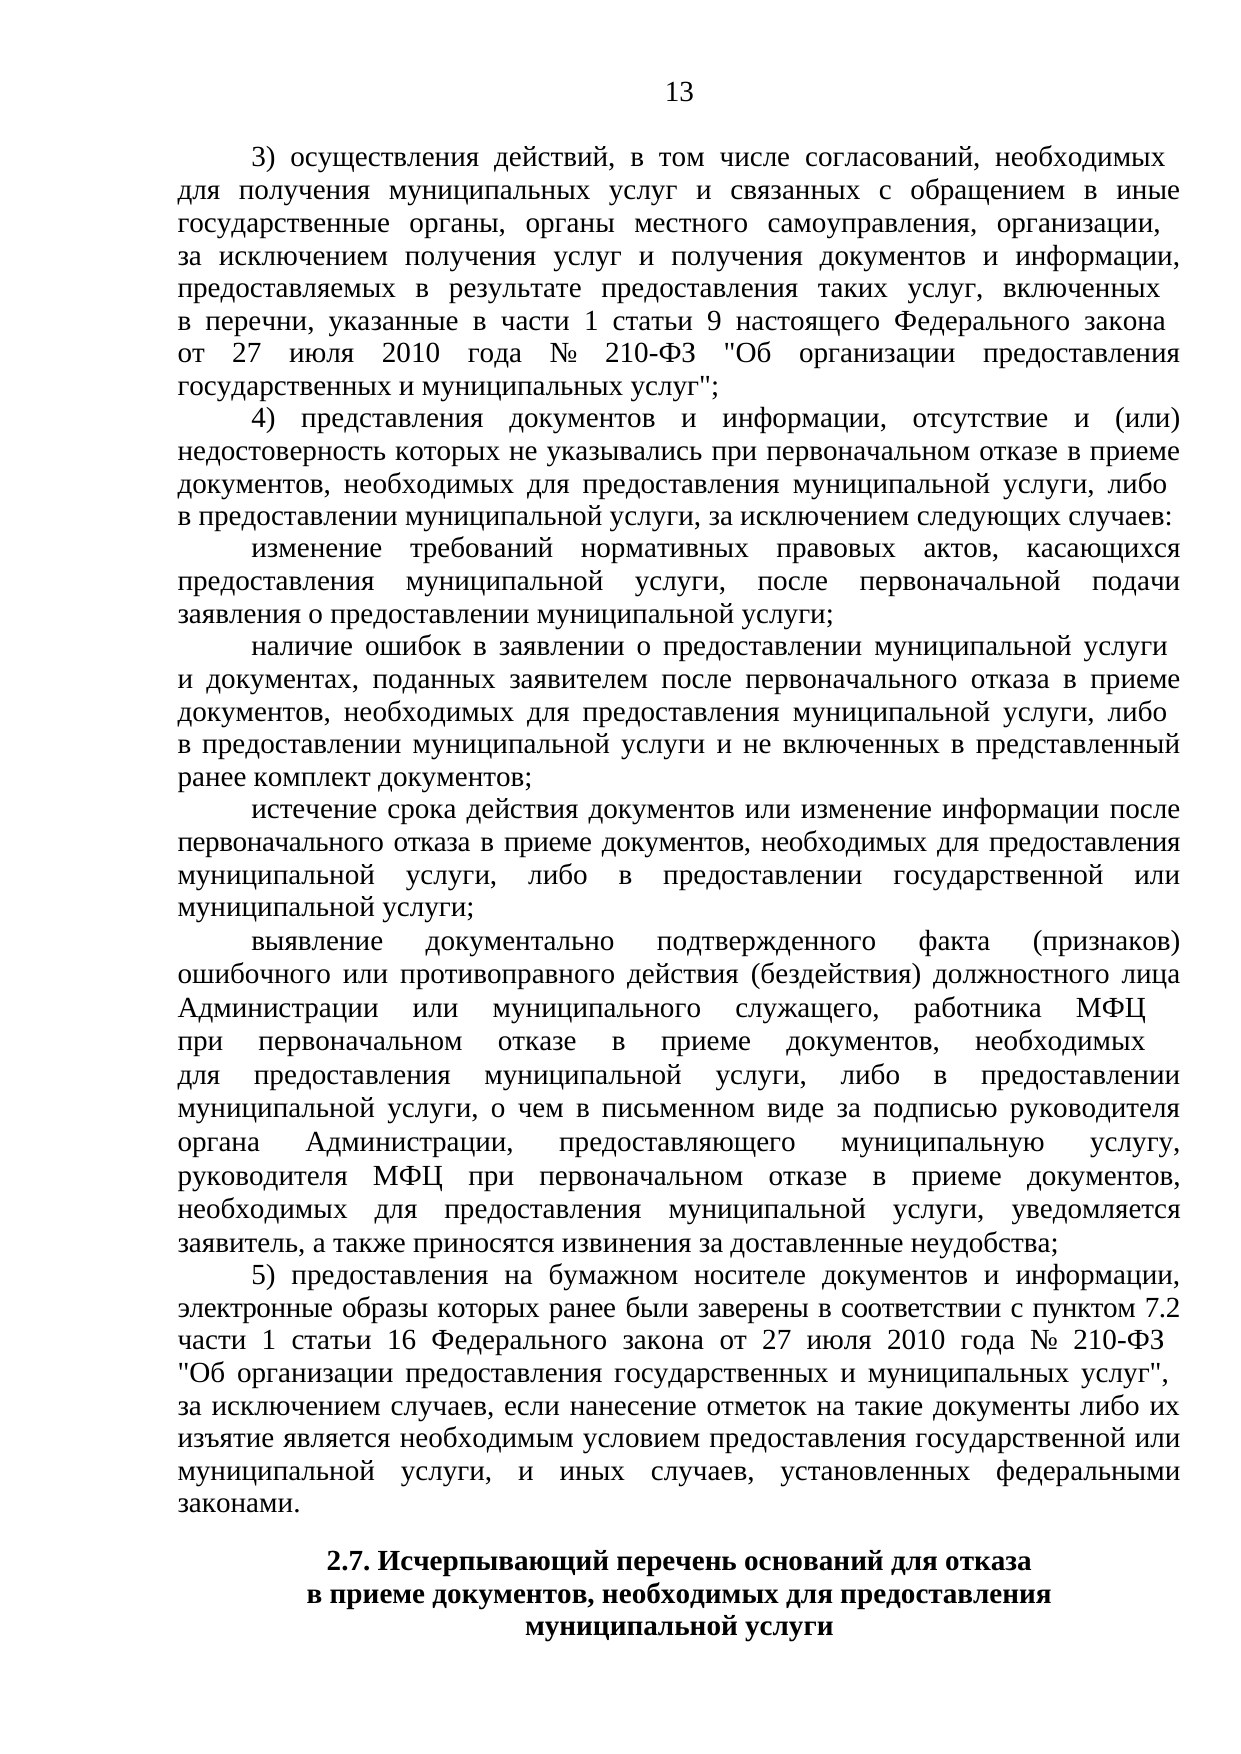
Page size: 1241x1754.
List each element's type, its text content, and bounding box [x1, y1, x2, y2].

text муниципальной услуги [177, 1609, 1181, 1642]
text изменение требований нормативных правовых актов, касающихся предоставления муниципальной услуги, после первоначальной подачи заявления о предоставлении муниципальной услуги; [177, 532, 1181, 630]
text выявление документально подтвержденного факта (признаков) ошибочного или противоправного действия (бездействия) должностного лица Администрации или муниципального служащего, работника МФЦ при первоначальном отказе в приеме документов, необходимых для предоставления муниципальной услуги, либо в предоставлении муниципальной услуги, о чем в письменном виде за подписью руководителя органа Администрации, предоставляющего муниципальную услугу, руководителя МФЦ при первоначальном отказе в приеме документов, необходимых для предоставления муниципальной услуги, уведомляется заявитель, а также приносятся извинения за доставленные неудобства; [177, 923, 1181, 1258]
text наличие ошибок в заявлении о предоставлении муниципальной услуги и документах, поданных заявителем после первоначального отказа в приеме документов, необходимых для предоставления муниципальной услуги, либо в предоставлении муниципальной услуги и не включенных в представленный ранее комплект документов; [177, 630, 1181, 793]
text 3) осуществления действий, в том числе согласований, необходимых для получения муниципальных услуг и связанных с обращением в иные государственные органы, органы местного самоуправления, организации, за исключением получения услуг и получения документов и информации, предоставляемых в результате предоставления таких услуг, включенных в перечни, указанные в части 1 статьи 9 настоящего Федерального закона от 27 июля 2010 года № 210-ФЗ "Об организации предоставления государственных и муниципальных услуг"; [177, 141, 1181, 402]
text истечение срока действия документов или изменение информации после первоначального отказа в приеме документов, необходимых для предоставления муниципальной услуги, либо в предоставлении государственной или муниципальной услуги; [177, 793, 1181, 923]
text 5) предоставления на бумажном носителе документов и информации, электронные образы которых ранее были заверены в соответствии с пунктом 7.2 части 1 статьи 16 Федерального закона от 27 июля 2010 года № 210-ФЗ "Об организации предоставления государственных и муниципальных услуг", за исключением случаев, если нанесение отметок на такие документы либо их изъятие является необходимым условием предоставления государственной или муниципальной услуги, и иных случаев, установленных федеральными законами. [177, 1258, 1181, 1519]
text 4) представления документов и информации, отсутствие и (или) недостоверность которых не указывались при первоначальном отказе в приеме документов, необходимых для предоставления муниципальной услуги, либо в предоставлении муниципальной услуги, за исключением следующих случаев: [177, 402, 1181, 532]
text в приеме документов, необходимых для предоставления [177, 1577, 1181, 1609]
text 2.7. Исчерпывающий перечень оснований для отказа [177, 1544, 1181, 1577]
